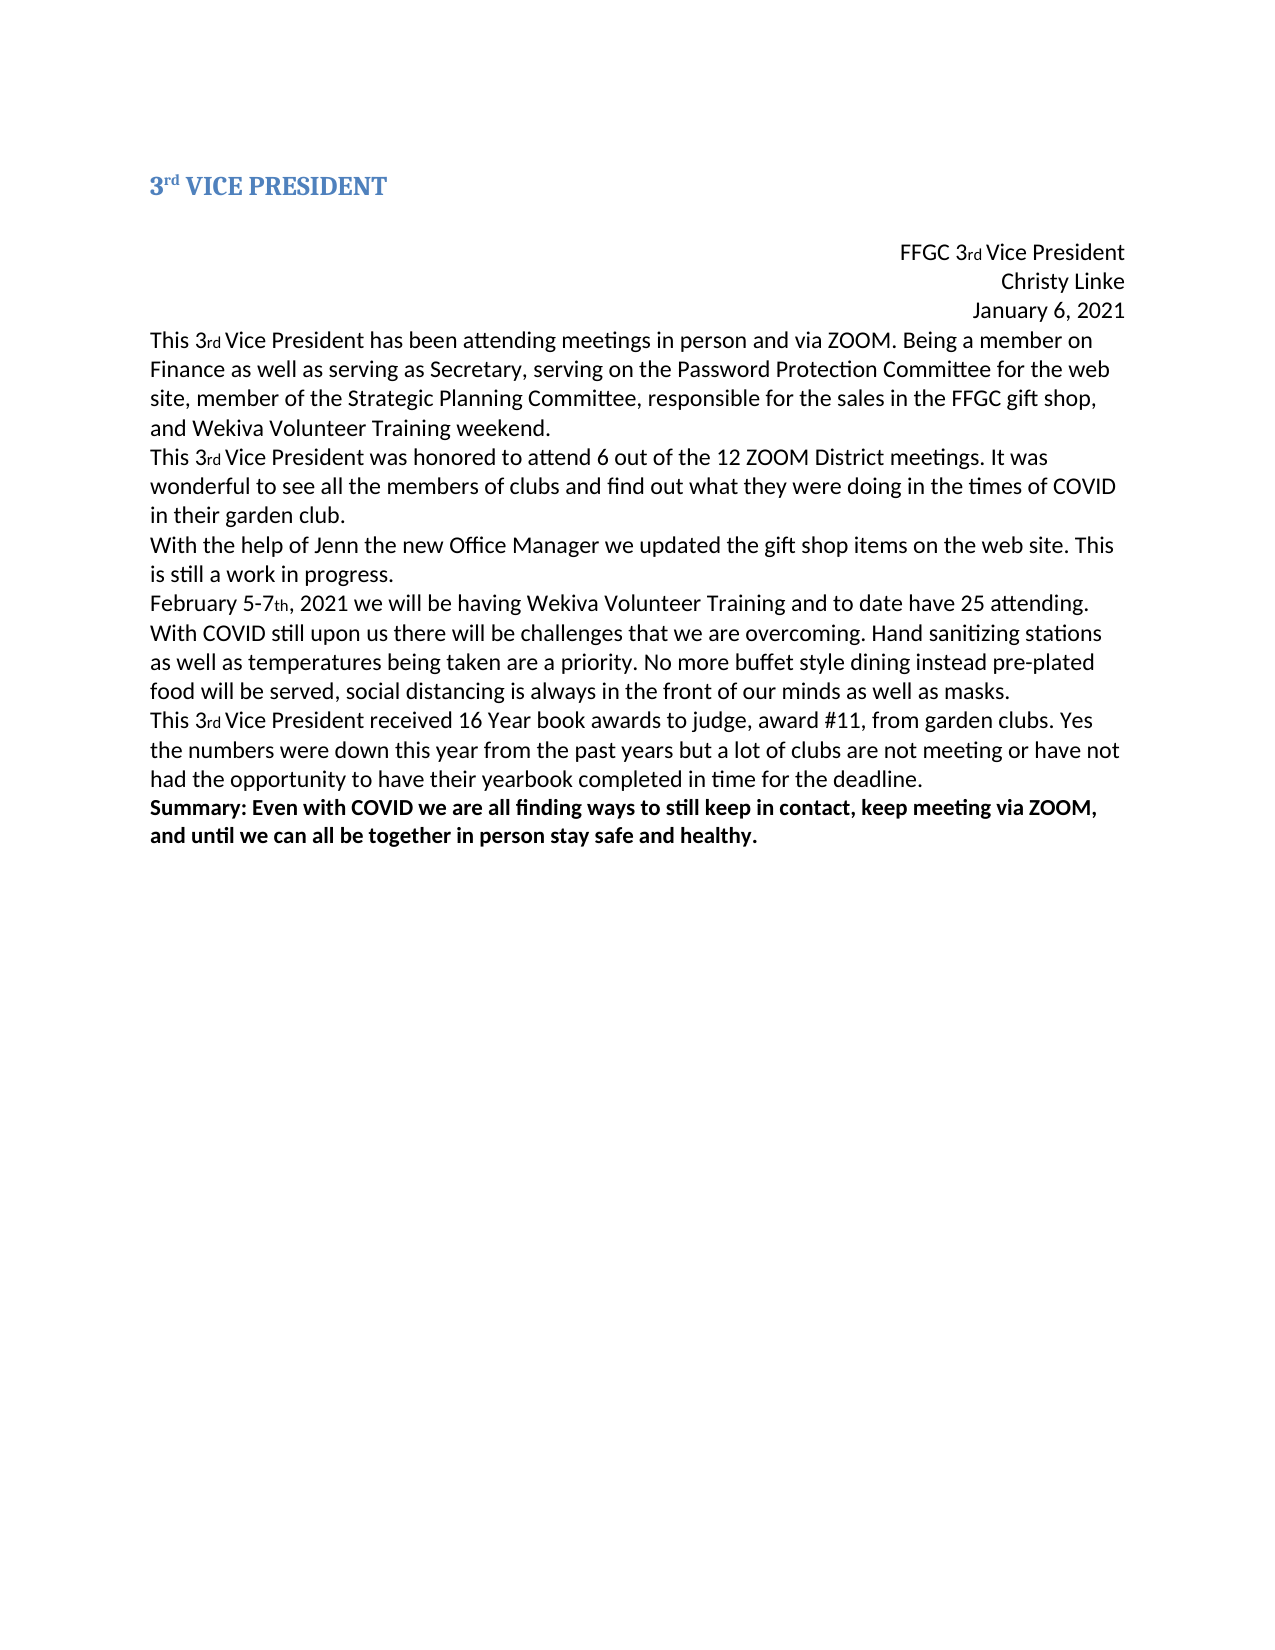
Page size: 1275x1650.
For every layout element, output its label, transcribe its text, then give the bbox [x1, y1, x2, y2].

text This 3rd Vice President has been attending meetings in person and via ZOOM. Being a member on Finance as well as serving as Secretary, serving on the Password Protection Committee for the web site, member of the Strategic Planning Committee, responsible for the sales in the FFGC gift shop, and Wekiva Volunteer Training weekend. [150, 325, 1125, 442]
text With the help of Jenn the new Office Manager we updated the gift shop items on the web site. This is still a work in progress. [150, 530, 1125, 588]
text This 3rd Vice President was honored to attend 6 out of the 12 ZOOM District meetings. It was wonderful to see all the members of clubs and find out what they were doing in the times of COVID in their garden club. [150, 442, 1125, 530]
text Christy Linke [150, 266, 1125, 296]
text Summary: Even with COVID we are all finding ways to still keep in contact, keep meeting via ZOOM, and until we can all be together in person stay safe and healthy. [150, 793, 1125, 849]
text January 6, 2021 [150, 296, 1125, 325]
text February 5-7th, 2021 we will be having Wekiva Volunteer Training and to date have 25 attending. With COVID still upon us there will be challenges that we are overcoming. Hand sanitizing stations as well as temperatures being taken are a priority. No more buffet style dining instead pre-plated food will be served, social distancing is always in the front of our minds as well as masks. [150, 588, 1125, 705]
text This 3rd Vice President received 16 Year book awards to judge, award #11, from garden clubs. Yes the numbers were down this year from the past years but a lot of clubs are not meeting or have not had the opportunity to have their yearbook completed in time for the deadline. [150, 705, 1125, 793]
text FFGC 3rd Vice President [150, 237, 1125, 266]
subtitle 3rd VICE PRESIDENT [150, 171, 1125, 202]
